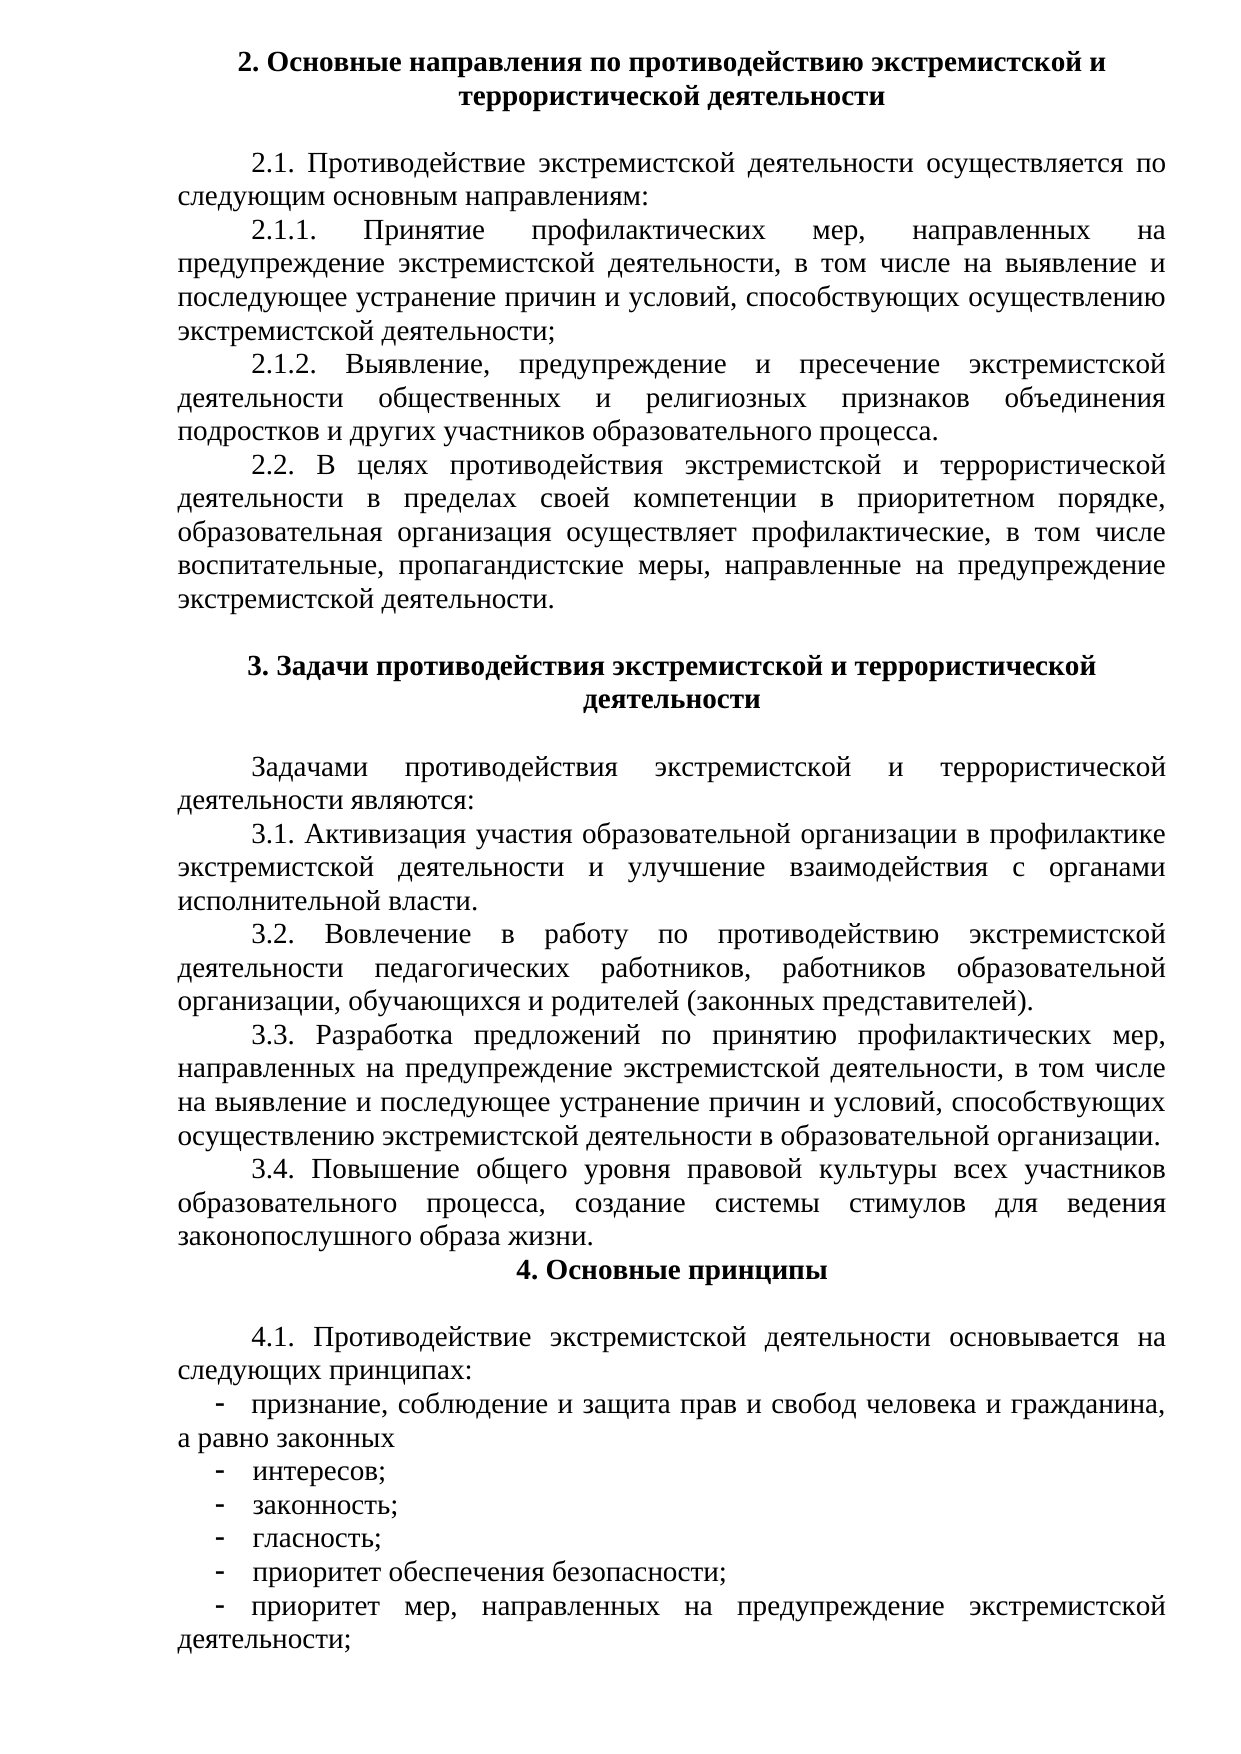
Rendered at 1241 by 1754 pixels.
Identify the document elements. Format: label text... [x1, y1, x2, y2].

text 2.1. Противодействие экстремистской деятельности осуществляется по следующим основным направлениям: [177, 145, 1167, 212]
text 3.1. Активизация участия образовательной организации в профилактике экстремистской деятельности и улучшение взаимодействия с органами исполнительной власти. [177, 816, 1167, 916]
text 2.1.2. Выявление, предупреждение и пресечение экстремистской деятельности общественных и религиозных признаков объединения подростков и других участников образовательного процесса. [177, 346, 1167, 447]
text 2.1.1. Принятие профилактических мер, направленных на предупреждение экстремистской деятельности, в том числе на выявление и последующее устранение причин и условий, способствующих осуществлению экстремистской деятельности; [177, 212, 1167, 346]
list интересов; [215, 1453, 1167, 1487]
text 2. Основные направления по противодействию экстремистской и [177, 44, 1167, 78]
text 3.4. Повышение общего уровня правовой культуры всех участников образовательного процесса, создание системы стимулов для ведения законопослушного образа жизни. [177, 1151, 1167, 1252]
list приоритет мер, направленных на предупреждение экстремистской деятельности; [177, 1588, 1167, 1655]
text 4. Основные принципы [177, 1252, 1167, 1285]
text 3.2. Вовлечение в работу по противодействию экстремистской деятельности педагогических работников, работников образовательной организации, обучающихся и родителей (законных представителей). [177, 916, 1167, 1017]
list гласность; [215, 1521, 1167, 1554]
text террористической деятельности [177, 78, 1167, 111]
list приоритет обеспечения безопасности; [215, 1554, 1167, 1588]
text 3.3. Разработка предложений по принятию профилактических мер, направленных на предупреждение экстремистской деятельности, в том числе на выявление и последующее устранение причин и условий, способствующих осуществлению экстремистской деятельности в образовательной организации. [177, 1017, 1167, 1151]
text 4.1. Противодействие экстремистской деятельности основывается на следующих принципах: [177, 1319, 1167, 1386]
list признание, соблюдение и защита прав и свобод человека и гражданина, а равно законных [177, 1386, 1167, 1453]
text 3. Задачи противодействия экстремистской и террористической деятельности [177, 648, 1167, 715]
text 2.2. В целях противодействия экстремистской и террористической деятельности в пределах своей компетенции в приоритетном порядке, образовательная организация осуществляет профилактические, в том числе воспитательные, пропагандистские меры, направленные на предупреждение экстремистской деятельности. [177, 447, 1167, 614]
list законность; [215, 1487, 1167, 1521]
text Задачами противодействия экстремистской и террористической деятельности являются: [177, 749, 1167, 816]
